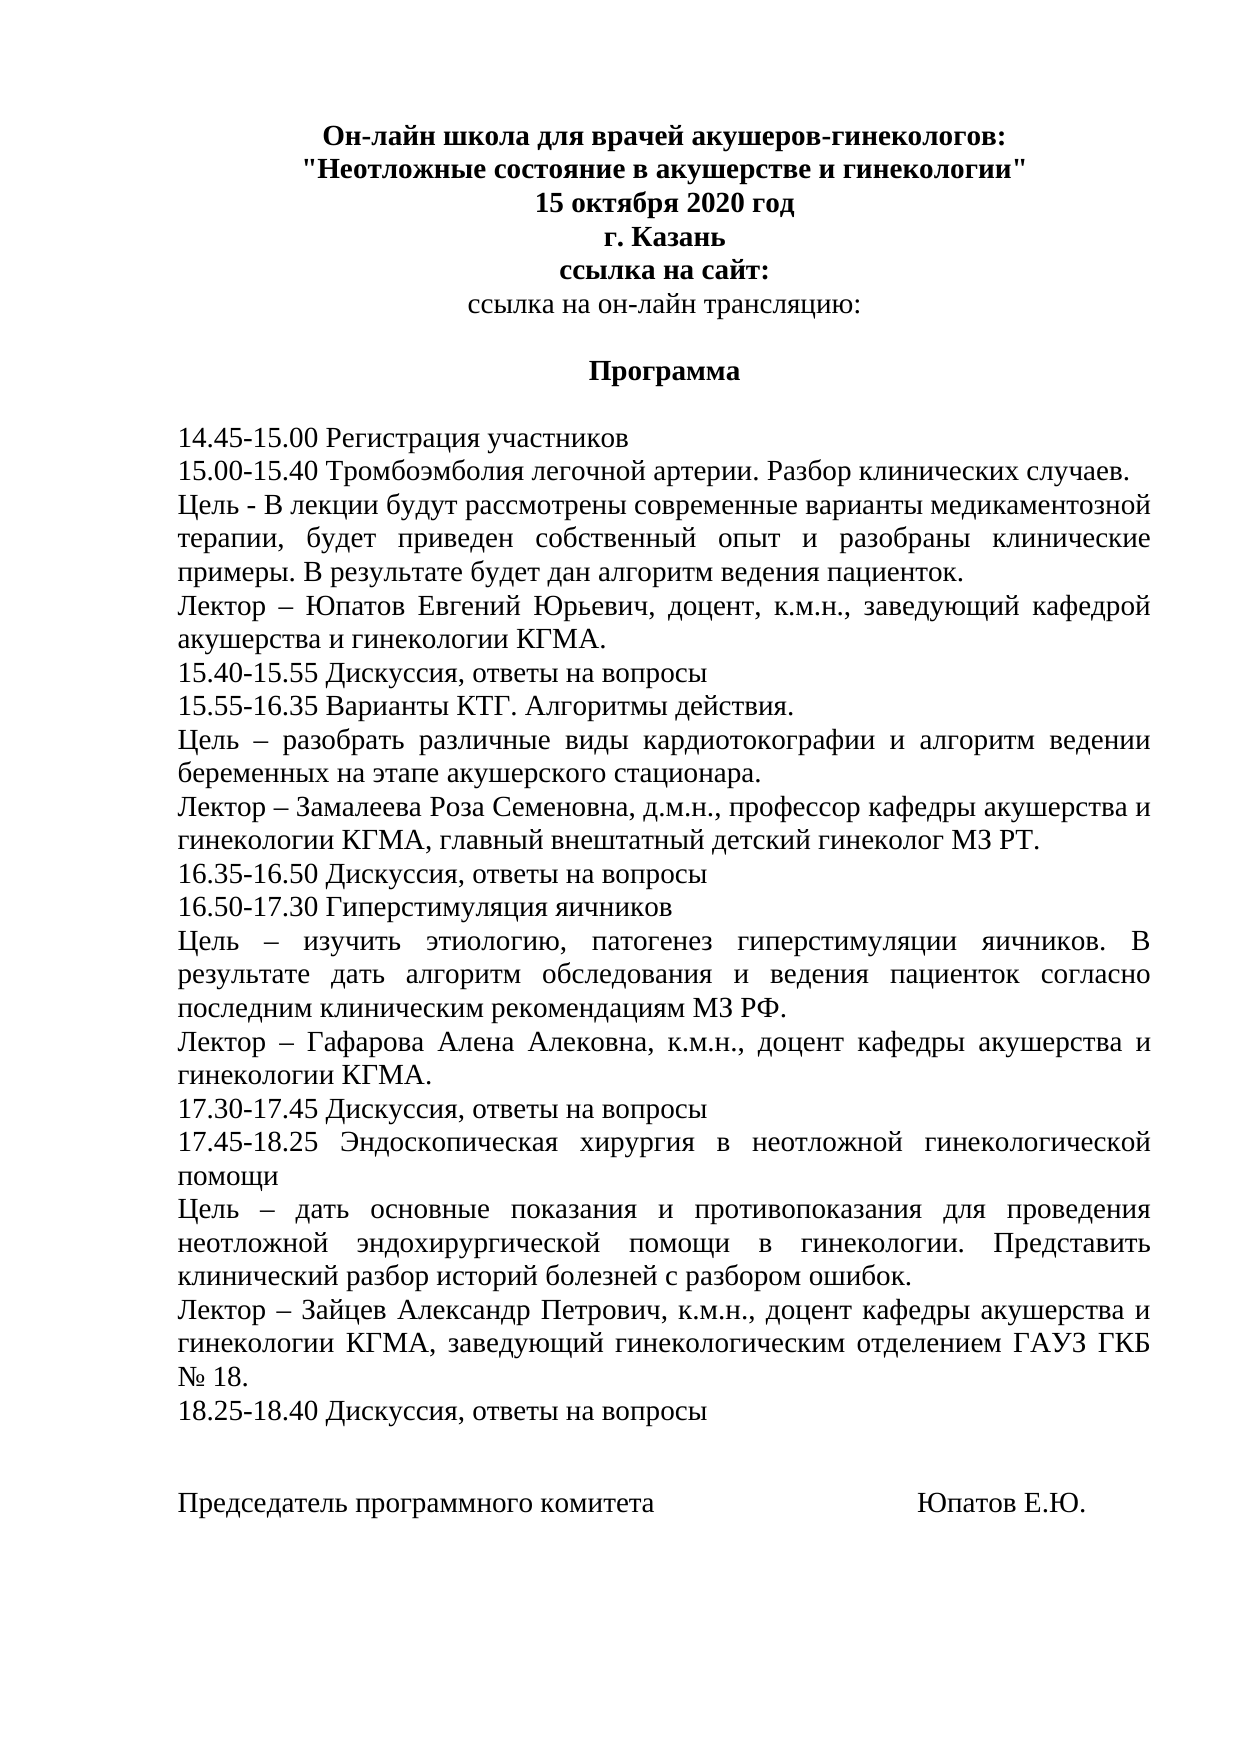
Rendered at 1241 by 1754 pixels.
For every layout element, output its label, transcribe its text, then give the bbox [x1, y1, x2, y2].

text 14.45-15.00 Регистрация участников [177, 420, 1152, 453]
text 17.45-18.25 Эндоскопическая хирургия в неотложной гинекологической помощи [177, 1124, 1152, 1191]
text Лектор – Юпатов Евгений Юрьевич, доцент, к.м.н., заведующий кафедрой акушерства и гинекологии КГМА. [177, 588, 1152, 655]
text 15.00-15.40 Тромбоэмболия легочной артерии. Разбор клинических случаев. [177, 453, 1152, 487]
text 18.25-18.40 Дискуссия, ответы на вопросы [177, 1393, 1152, 1426]
text Программа [177, 353, 1152, 386]
text Председатель программного комитета Юпатов Е.Ю. [177, 1486, 1152, 1519]
text Цель – разобрать различные виды кардиотокографии и алгоритм ведении беременных на этапе акушерского стационара. [177, 722, 1152, 789]
text г. Казань [177, 219, 1152, 252]
text Лектор – Замалеева Роза Семеновна, д.м.н., профессор кафедры акушерства и гинекологии КГМА, главный внештатный детский гинеколог МЗ РТ. [177, 789, 1152, 856]
text 15.40-15.55 Дискуссия, ответы на вопросы [177, 655, 1152, 688]
text Цель – изучить этиологию, патогенез гиперстимуляции яичников. В результате дать алгоритм обследования и ведения пациенток согласно последним клиническим рекомендациям МЗ РФ. [177, 923, 1152, 1024]
text ссылка на он-лайн трансляцию: [177, 286, 1152, 319]
text Лектор – Гафарова Алена Алековна, к.м.н., доцент кафедры акушерства и гинекологии КГМА. [177, 1024, 1152, 1091]
text Он-лайн школа для врачей акушеров-гинекологов: [177, 118, 1152, 152]
text 16.35-16.50 Дискуссия, ответы на вопросы [177, 856, 1152, 889]
text "Неотложные состояние в акушерстве и гинекологии" [177, 152, 1152, 185]
text ссылка на сайт: [177, 252, 1152, 286]
text 17.30-17.45 Дискуссия, ответы на вопросы [177, 1091, 1152, 1124]
text 15 октября 2020 год [177, 185, 1152, 219]
text Цель - В лекции будут рассмотрены современные варианты медикаментозной терапии, будет приведен собственный опыт и разобраны клинические примеры. В результате будет дан алгоритм ведения пациенток. [177, 487, 1152, 588]
text 15.55-16.35 Варианты КТГ. Алгоритмы действия. [177, 688, 1152, 722]
text Лектор – Зайцев Александр Петрович, к.м.н., доцент кафедры акушерства и гинекологии КГМА, заведующий гинекологическим отделением ГАУЗ ГКБ № 18. [177, 1292, 1152, 1393]
text Цель – дать основные показания и противопоказания для проведения неотложной эндохирургической помощи в гинекологии. Представить клинический разбор историй болезней с разбором ошибок. [177, 1191, 1152, 1292]
text 16.50-17.30 Гиперстимуляция яичников [177, 889, 1152, 923]
